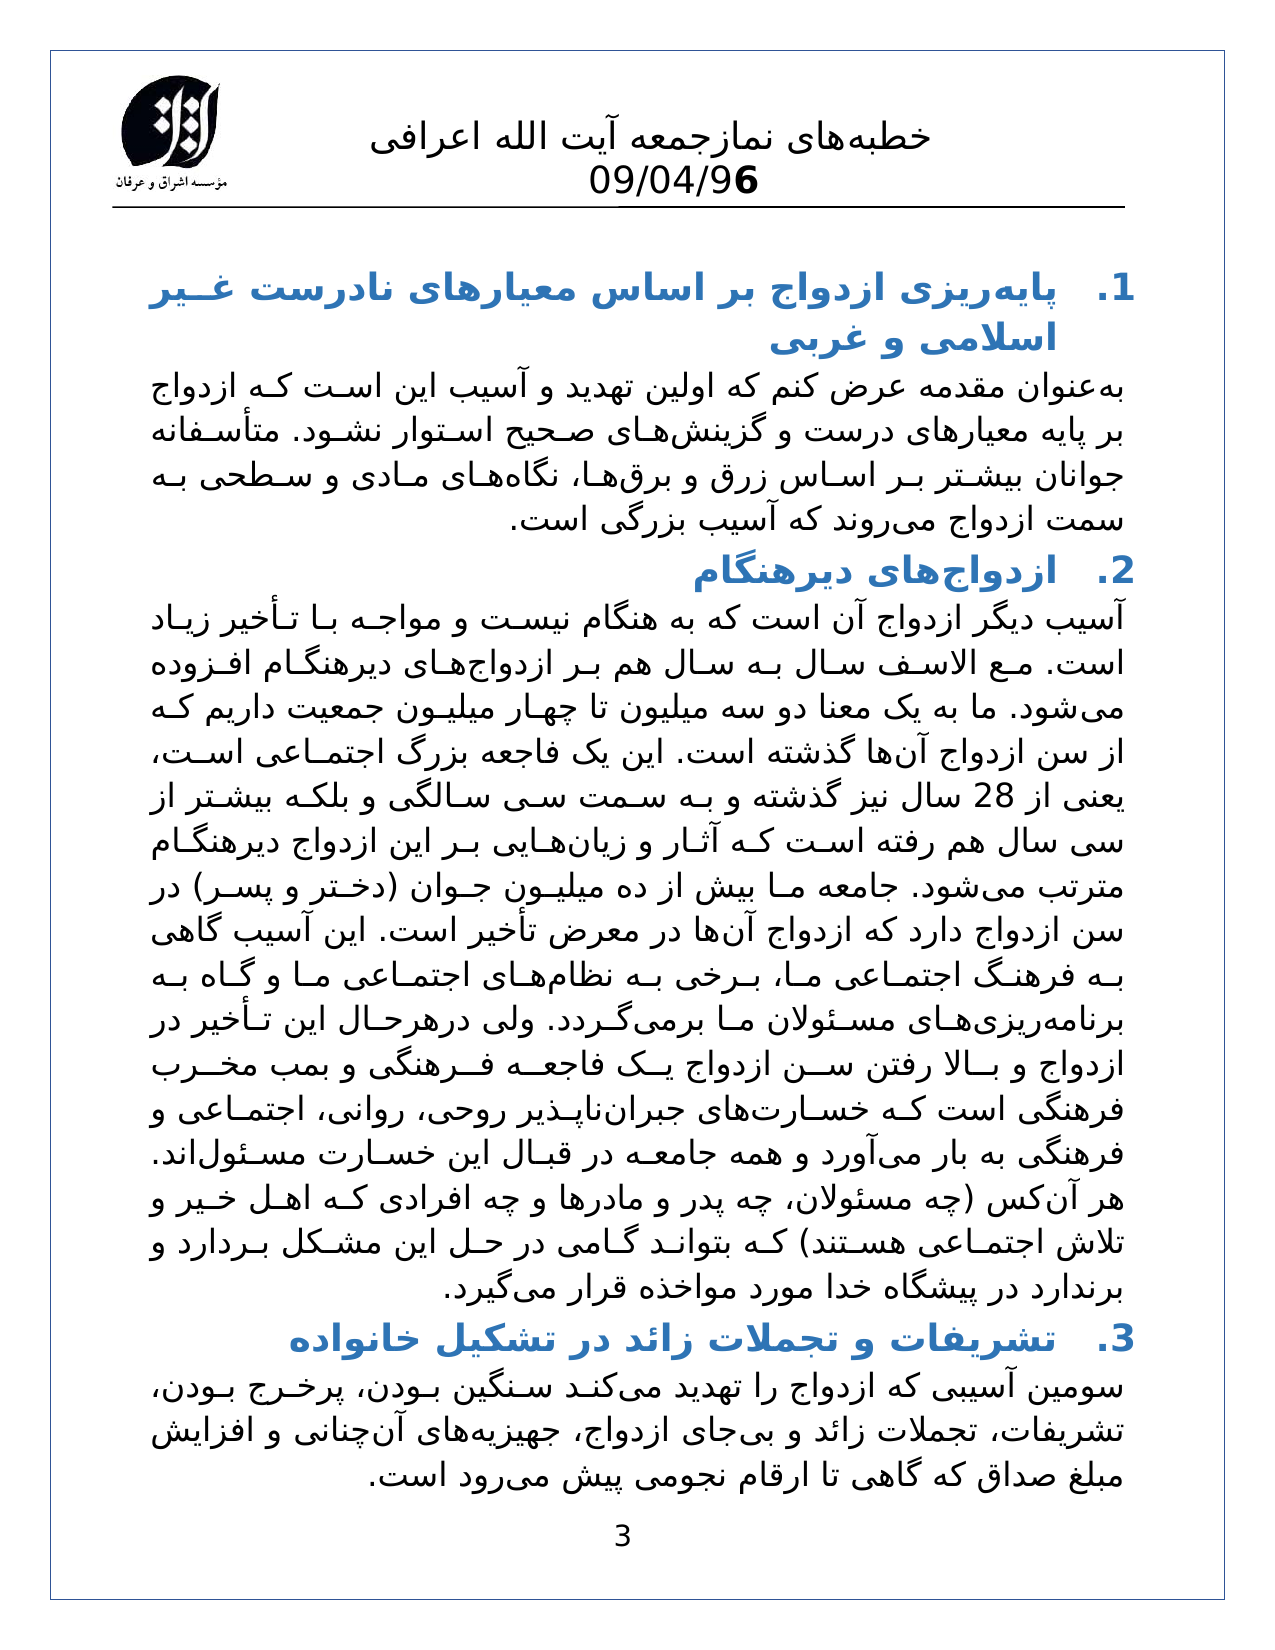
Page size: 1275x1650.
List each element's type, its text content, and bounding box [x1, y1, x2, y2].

picture [112, 75, 228, 192]
subtitle تشریفات و تجملات زائد در تشکیل خانواده [150, 1316, 1095, 1360]
subtitle ازدواج‌های دیرهنگام [150, 548, 1095, 592]
text به‌عنوان مقدمه عرض کنم که اولین تهدید و آسیب این است که ازدواج بر پایه معیارهای درست و گزینش‌های صحیح استوار نشود. متأسفانه جوانان بیشتر بر اساس زرق و برق‌ها، نگاه‌های مادی و سطحی به سمت ازدواج می‌روند که آسیب بزرگی است. [150, 366, 1125, 539]
text آسیب دیگر ازدواج آن است که به هنگام نیست و مواجه با تأخیر زیاد است. مع الاسف سال به سال هم بر ازدواج‌های دیرهنگام افزوده می‌شود. ما به یک معنا دو سه میلیون تا چهار میلیون جمعیت داریم که از سن ازدواج آن‌ها گذشته است. این یک فاجعه بزرگ اجتماعی است، یعنی از 28 سال نیز گذشته و به سمت سی سالگی و بلکه بیشتر از سی سال هم رفته است که آثار و زیان‌هایی بر این ازدواج دیرهنگام مترتب می‌شود. جامعه ما بیش از ده میلیون جوان (دختر و پسر) در سن ازدواج دارد که ازدواج آن‌ها در معرض تأخیر است. این آسیب گاهی به فرهنگ اجتماعی ما، برخی به نظام‌های اجتماعی ما و گاه به برنامه‌ریزی‌های مسئولان ما برمی‌گردد. ولی درهرحال این تأخیر در ازدواج و بالا رفتن سن ازدواج یک فاجعه فرهنگی و بمب مخرب فرهنگی است که خسارت‌های جبران‌ناپذیر روحی، روانی، اجتماعی و فرهنگی به بار می‌آورد و همه جامعه در قبال این خسارت مسئول‌اند. هر آن‌کس (چه مسئولان، چه پدر و مادرها و چه افرادی که اهل خیر و تلاش اجتماعی هستند) که بتواند گامی در حل این مشکل بردارد و برندارد در پیشگاه خدا مورد مواخذه قرار می‌گیرد. [150, 599, 1125, 1306]
subtitle پایه‌ریزی ازدواج بر اساس معیارهای نادرست غیر اسلامی و غربی [150, 266, 1095, 359]
text سومین آسیبی که ازدواج را تهدید می‌کند سنگین بودن، پرخرج بودن، تشریفات، تجملات زائد و بی‌جای ازدواج، جهیزیه‌های آن‌چنانی و افزایش مبلغ صداق که گاهی تا ارقام نجومی پیش می‌رود است. [150, 1366, 1125, 1494]
